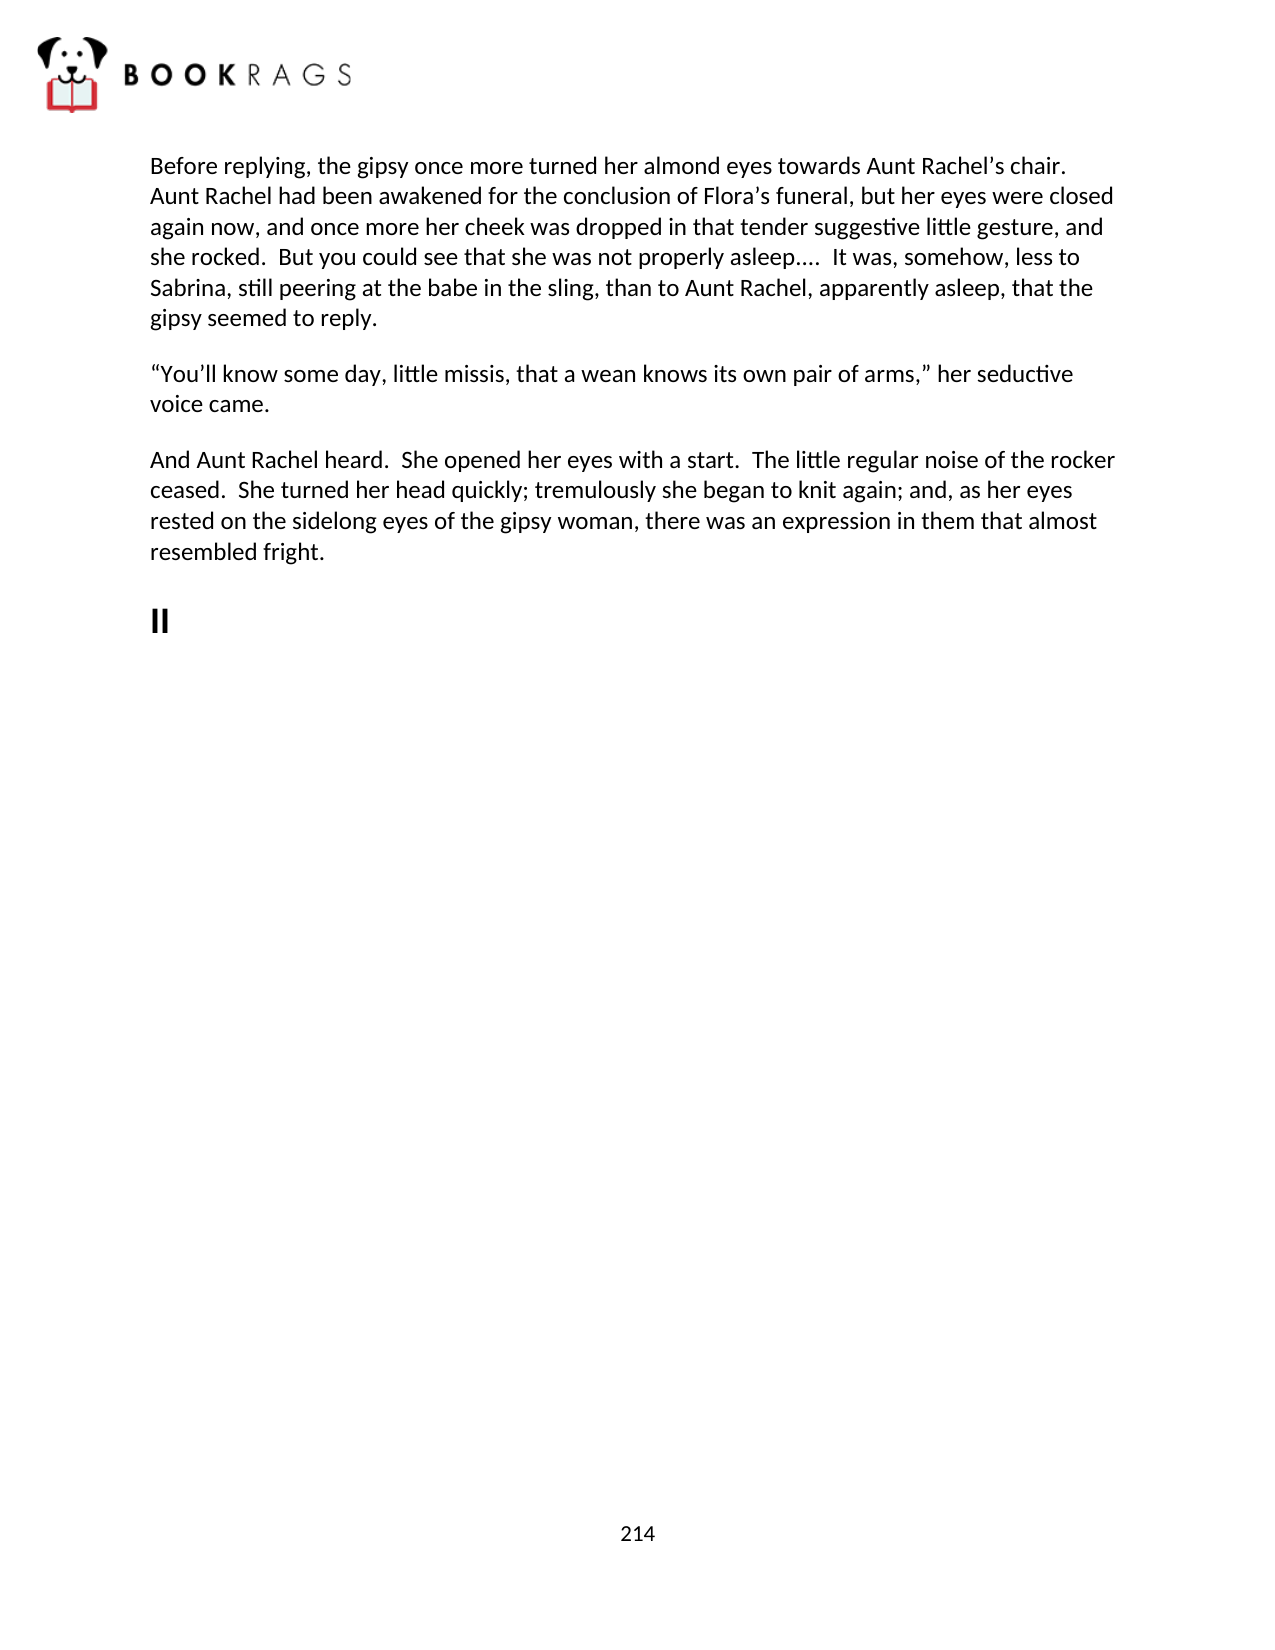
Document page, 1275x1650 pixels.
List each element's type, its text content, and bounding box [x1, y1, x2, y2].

picture [37, 37, 351, 113]
text II [150, 597, 1125, 643]
text “You’ll know some day, little missis, that a wean knows its own pair of arms,” her seductive voice came. [150, 358, 1125, 419]
text Before replying, the gipsy once more turned her almond eyes towards Aunt Rachel’s chair. Aunt Rachel had been awakened for the conclusion of Flora’s funeral, but her eyes were closed again now, and once more her cheek was dropped in that tender suggestive little gesture, and she rocked. But you could see that she was not properly asleep.... It was, somehow, less to Sabrina, still peering at the babe in the sling, than to Aunt Rachel, apparently asleep, that the gipsy seemed to reply. [150, 150, 1125, 333]
text And Aunt Rachel heard. She opened her eyes with a start. The little regular noise of the rocker ceased. She turned her head quickly; tremulously she began to knit again; and, as her eyes rested on the sidelong eyes of the gipsy woman, there was an expression in them that almost resembled fright. [150, 444, 1125, 566]
